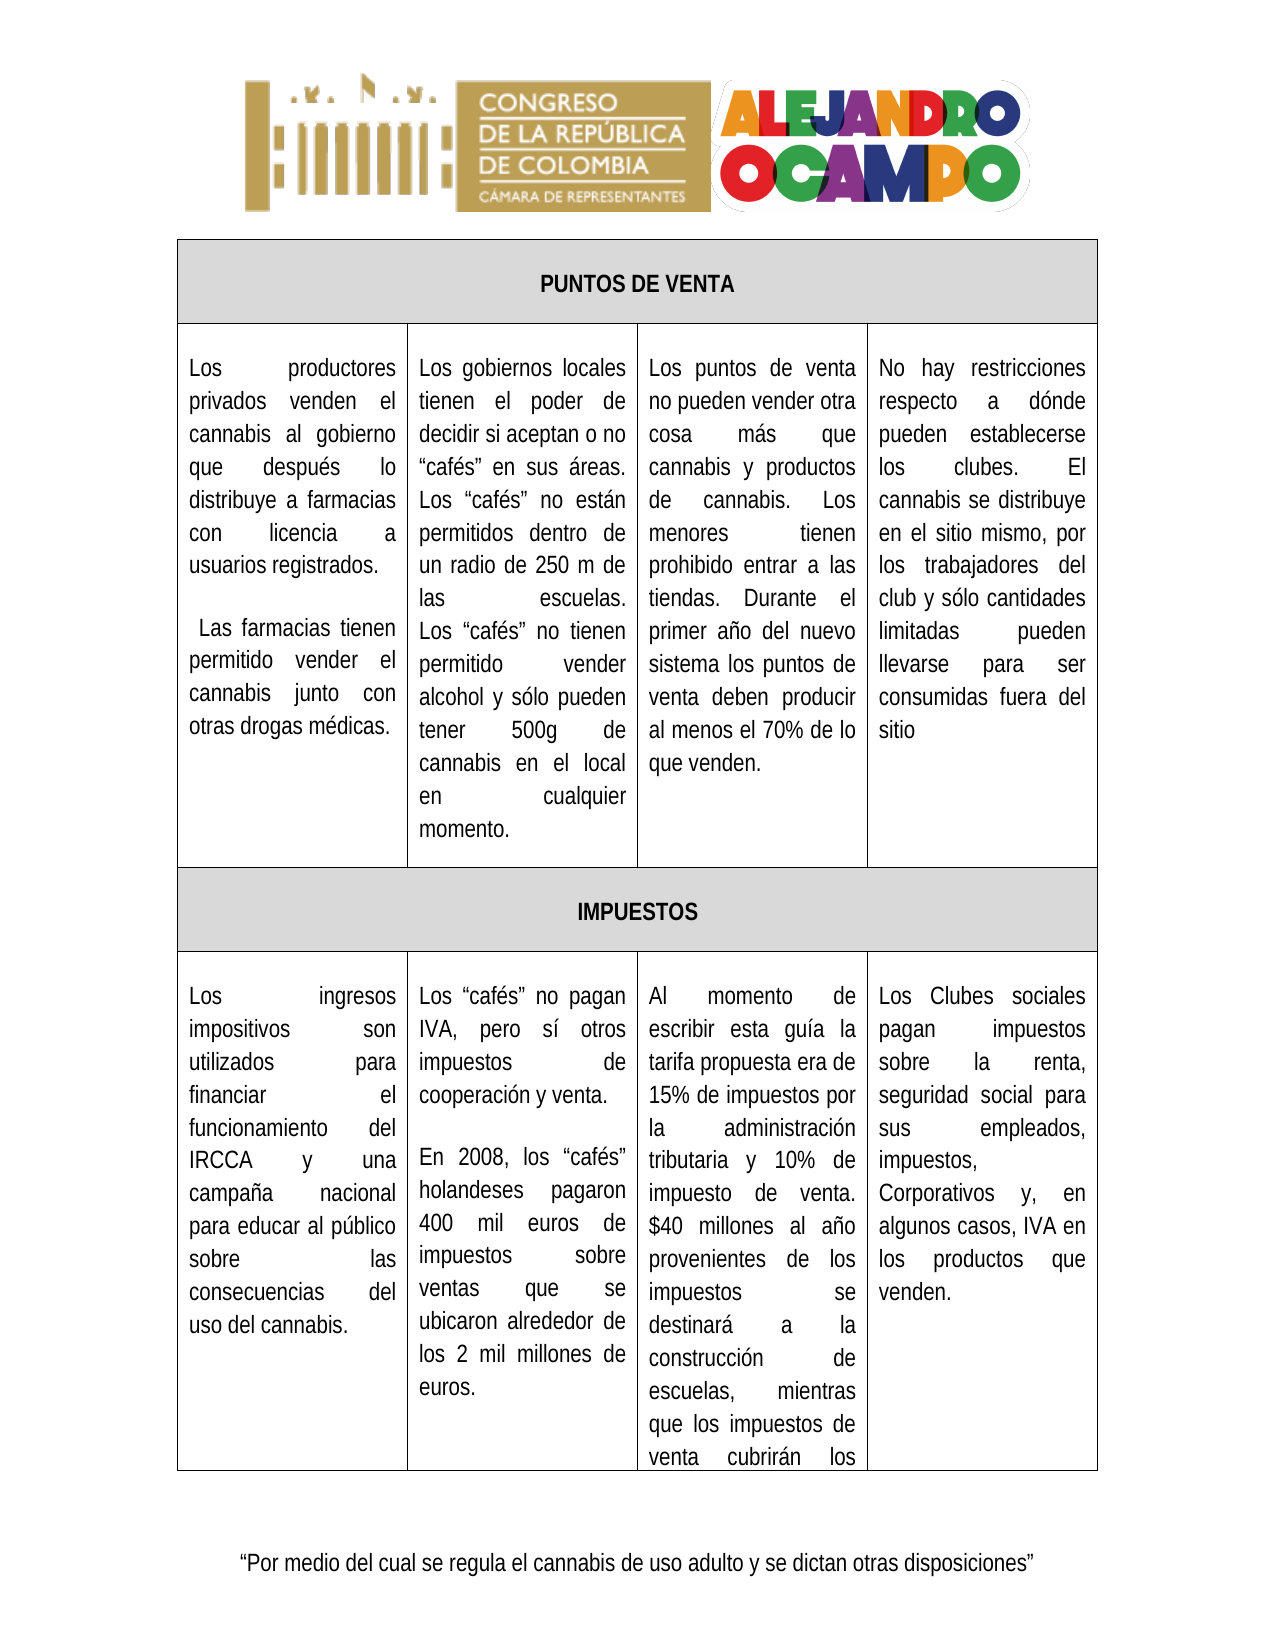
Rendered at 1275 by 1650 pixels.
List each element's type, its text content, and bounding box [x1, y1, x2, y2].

table_cell PUNTOS DE VENTA [178, 240, 1097, 323]
picture [245, 73, 1030, 212]
table_cell Los puntos de venta no pueden vender otra cosa más que cannabis y productos de cannabis. Los menores tienen prohibido entrar a las tiendas. Durante el primer año del nuevo sistema los puntos de venta deben producir al menos el 70% de lo que venden. [638, 324, 867, 867]
table_cell Los productores privados venden el cannabis al gobierno que después lo distribuye a farmacias con licencia a usuarios registrados. Las farmacias tienen permitido vender el cannabis junto con otras drogas médicas. [178, 324, 407, 867]
table_cell Los gobiernos locales tienen el poder de decidir si aceptan o no “cafés” en sus áreas. Los “cafés” no están permitidos dentro de un radio de 250 m de las escuelas. Los “cafés” no tienen permitido vender alcohol y sólo pueden tener 500g de cannabis en el local en cualquier momento. [408, 324, 637, 867]
table_cell IMPUESTOS [178, 868, 1097, 951]
table_cell No hay restricciones respecto a dónde pueden establecerse los clubes. El cannabis se distribuye en el sitio mismo, por los trabajadores del club y sólo cantidades limitadas pueden llevarse para ser consumidas fuera del sitio [868, 324, 1097, 867]
